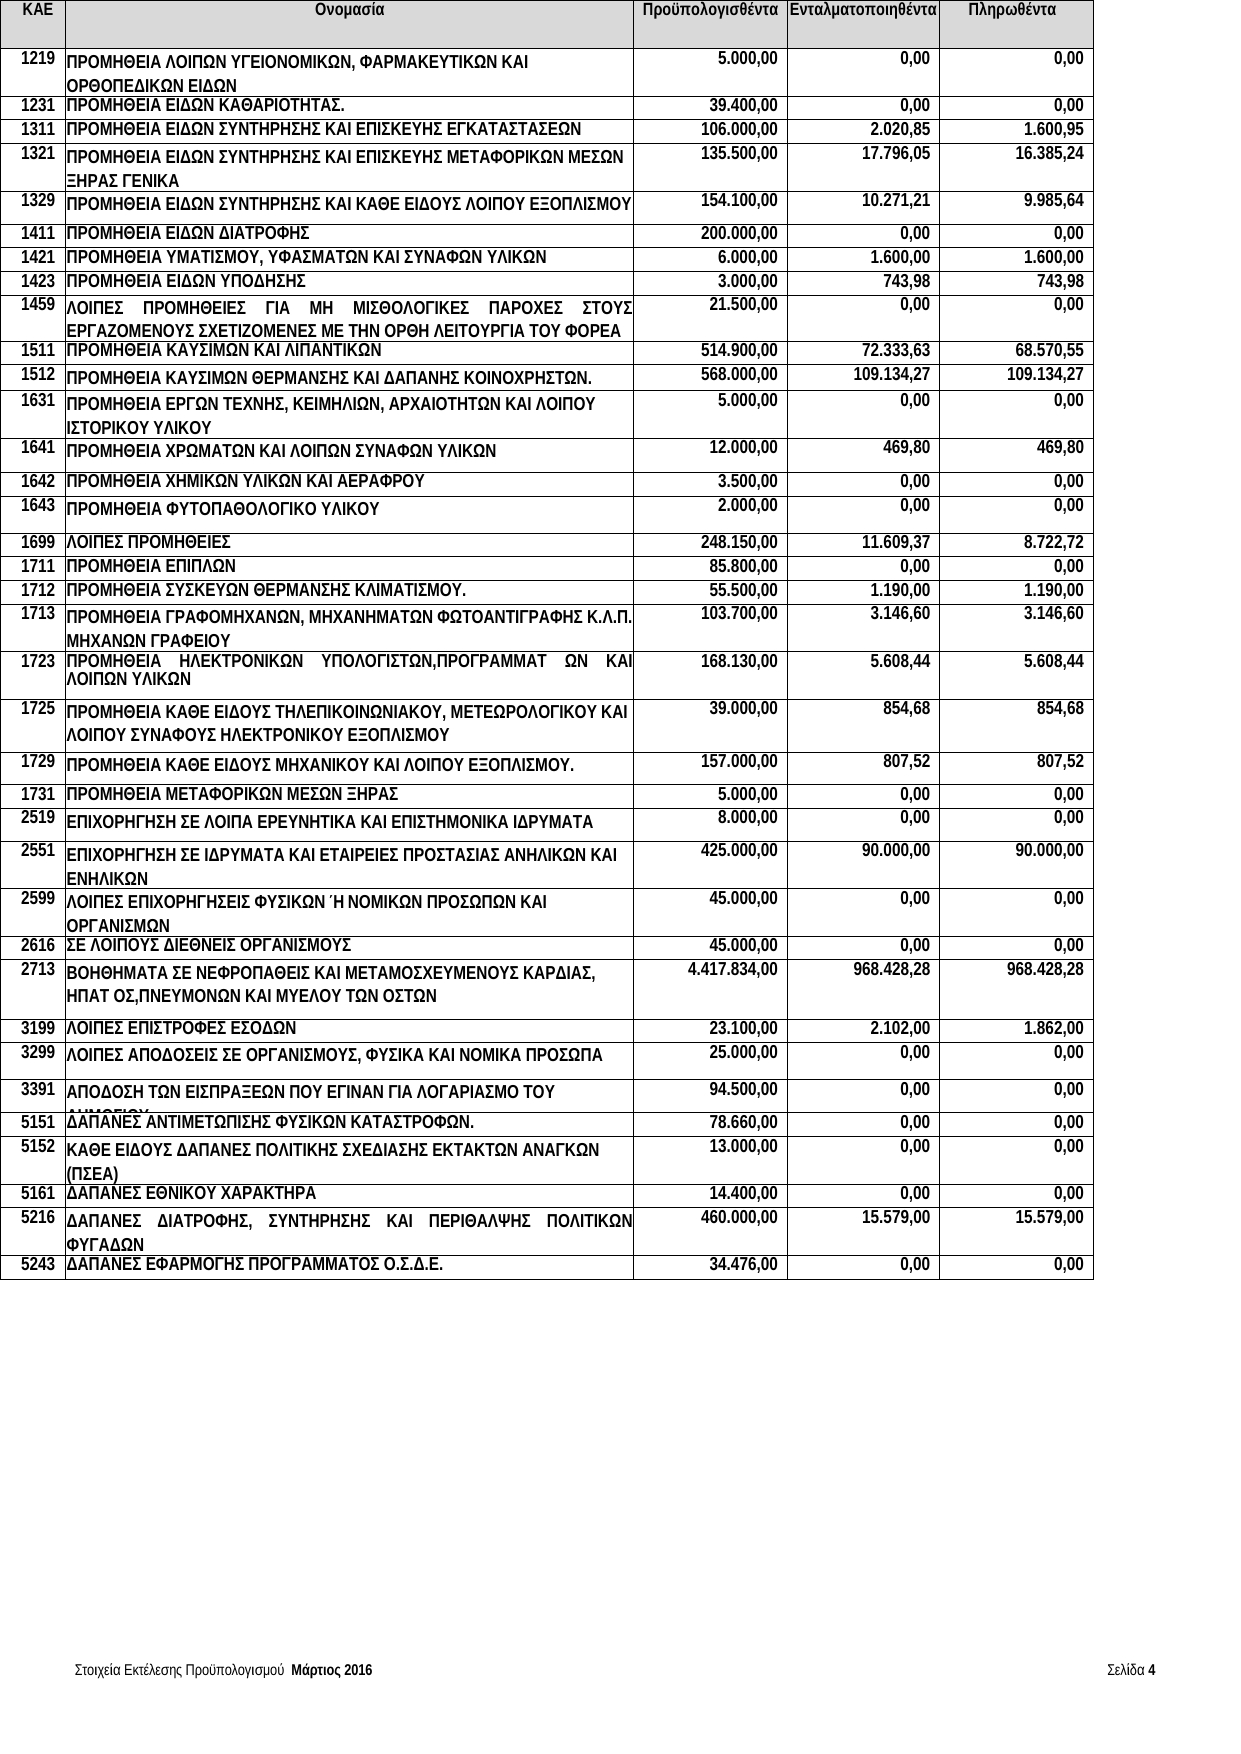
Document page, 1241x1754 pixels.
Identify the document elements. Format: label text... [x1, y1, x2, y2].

table_cell 1631 [1, 391, 65, 437]
table_cell 460.000,00 [634, 1208, 787, 1254]
table_cell 0,00 [940, 1113, 1093, 1136]
table_cell 0,00 [940, 1185, 1093, 1207]
table_cell ΠΡΟΜΗΘΕΙΑ ΕΙΔΩΝ ΣΥΝΤΗΡΗΣΗΣ ΚΑΙ ΕΠΙΣΚΕΥΗΣ ΕΓΚΑΤΑΣΤΑΣΕΩΝ [66, 120, 633, 143]
table_cell 0,00 [788, 497, 939, 532]
table_cell ΛΟΙΠΕΣ ΑΠΟΔΟΣΕΙΣ ΣΕ ΟΡΓΑΝΙΣΜΟΥΣ, ΦΥΣΙΚΑ ΚΑΙ ΝΟΜΙΚΑ ΠΡΟΣΩΠΑ [66, 1043, 633, 1079]
table_cell 1.190,00 [940, 581, 1093, 603]
table_cell 2551 [1, 842, 65, 888]
table_cell 8.722,72 [940, 534, 1093, 556]
table_cell 3.146,60 [940, 605, 1093, 651]
table_cell 1511 [1, 342, 65, 364]
table_cell 154.100,00 [634, 192, 787, 223]
table_cell 3199 [1, 1020, 65, 1042]
table_cell 6.000,00 [634, 248, 787, 271]
table_cell ΛΟΙΠΕΣ ΕΠΙΧΟΡΗΓΗΣΕΙΣ ΦΥΣΙΚΩΝ Ή ΝΟΜΙΚΩΝ ΠΡΟΣΩΠΩΝ ΚΑΙ ΟΡΓΑΝΙΣΜΩΝ [66, 889, 633, 936]
table_cell 200.000,00 [634, 225, 787, 247]
table_cell 8.000,00 [634, 809, 787, 841]
table_cell 5243 [1, 1256, 65, 1279]
table_cell 0,00 [940, 296, 1093, 341]
text Σελίδα 4 [1107, 1663, 1170, 1679]
table_cell ΠΡΟΜΗΘΕΙΑ ΧΡΩΜΑΤΩΝ ΚΑΙ ΛΟΙΠΩΝ ΣΥΝΑΦΩΝ ΥΛΙΚΩΝ [66, 439, 633, 472]
table_cell 39.000,00 [634, 700, 787, 752]
table_cell ΠΡΟΜΗΘΕΙΑ ΥΜΑΤΙΣΜΟΥ, ΥΦΑΣΜΑΤΩΝ ΚΑΙ ΣΥΝΑΦΩΝ ΥΛΙΚΩΝ [66, 248, 633, 271]
table_cell 1725 [1, 700, 65, 752]
table_cell 0,00 [788, 391, 939, 437]
table_cell ΠΡΟΜΗΘΕΙΑ ΚΑΘΕ ΕΙΔΟΥΣ ΜΗΧΑΝΙΚΟΥ ΚΑΙ ΛΟΙΠΟΥ ΕΞΟΠΛΙΣΜΟΥ. [66, 753, 633, 784]
table_cell 1219 [1, 49, 65, 96]
table_cell 16.385,24 [940, 144, 1093, 191]
table_cell ΠΡΟΜΗΘΕΙΑ ΚΑΥΣΙΜΩΝ ΘΕΡΜΑΝΣΗΣ ΚΑΙ ΔΑΠΑΝΗΣ ΚΟΙΝΟΧΡΗΣΤΩΝ. [66, 365, 633, 390]
table_cell ΛΟΙΠΕΣ ΕΠΙΣΤΡΟΦΕΣ ΕΣΟΔΩΝ [66, 1020, 633, 1042]
table_cell 0,00 [940, 497, 1093, 532]
table_cell 3299 [1, 1043, 65, 1079]
table_cell ΠΡΟΜΗΘΕΙΑ ΕΡΓΩΝ ΤΕΧΝΗΣ, ΚΕΙΜΗΛΙΩΝ, ΑΡΧΑΙΟΤΗΤΩΝ ΚΑΙ ΛΟΙΠΟΥ ΙΣΤΟΡΙΚΟΥ ΥΛΙΚΟΥ [66, 391, 633, 437]
table_cell 90.000,00 [788, 842, 939, 888]
table_cell ΠΡΟΜΗΘΕΙΑ ΗΛΕΚΤΡΟΝΙΚΩΝ ΥΠΟΛΟΓΙΣΤΩΝ,ΠΡΟΓΡΑΜΜΑΤ ΩΝ ΚΑΙ ΛΟΙΠΩΝ ΥΛΙΚΩΝ [66, 652, 633, 698]
table_cell 0,00 [788, 889, 939, 936]
table_cell 0,00 [940, 889, 1093, 936]
table_cell 1731 [1, 785, 65, 808]
table_cell ΠΡΟΜΗΘΕΙΑ ΛΟΙΠΩΝ ΥΓΕΙΟΝΟΜΙΚΩΝ, ΦΑΡΜΑΚΕΥΤΙΚΩΝ ΚΑΙ ΟΡΘΟΠΕΔΙΚΩΝ ΕΙΔΩΝ [66, 49, 633, 96]
table_cell 5161 [1, 1185, 65, 1207]
table_cell 807,52 [940, 753, 1093, 784]
table_cell 1411 [1, 225, 65, 247]
table_cell 90.000,00 [940, 842, 1093, 888]
table_cell 1459 [1, 296, 65, 341]
table_cell 2519 [1, 809, 65, 841]
table_cell 1.190,00 [788, 581, 939, 603]
table_cell 13.000,00 [634, 1137, 787, 1183]
table_cell 425.000,00 [634, 842, 787, 888]
table_cell 0,00 [940, 937, 1093, 959]
table_cell 0,00 [788, 809, 939, 841]
table_cell ΠΡΟΜΗΘΕΙΑ ΓΡΑΦΟΜΗΧΑΝΩΝ, ΜΗΧΑΝΗΜΑΤΩΝ ΦΩΤΟΑΝΤΙΓΡΑΦΗΣ Κ.Λ.Π. ΜΗΧΑΝΩΝ ΓΡΑΦΕΙΟΥ [66, 605, 633, 651]
table_cell 0,00 [788, 1256, 939, 1279]
table_cell 3391 [1, 1080, 65, 1112]
table_cell ΕΠΙΧΟΡΗΓΗΣΗ ΣΕ ΙΔΡΥΜΑΤΑ ΚΑΙ ΕΤΑΙΡΕΙΕΣ ΠΡΟΣΤΑΣΙΑΣ ΑΝΗΛΙΚΩΝ ΚΑΙ ΕΝΗΛΙΚΩΝ [66, 842, 633, 888]
table_cell 0,00 [788, 1043, 939, 1079]
table_cell 469,80 [788, 439, 939, 472]
table_cell 0,00 [940, 1043, 1093, 1079]
table_cell 1421 [1, 248, 65, 271]
table_header Ονομασία [66, 1, 633, 48]
table_cell 68.570,55 [940, 342, 1093, 364]
table_cell 1641 [1, 439, 65, 472]
table_cell 0,00 [940, 1080, 1093, 1112]
table_cell 109.134,27 [788, 365, 939, 390]
table_cell 1.862,00 [940, 1020, 1093, 1042]
table_cell 0,00 [940, 809, 1093, 841]
table_cell 0,00 [788, 225, 939, 247]
table_cell 2.000,00 [634, 497, 787, 532]
table_cell 2616 [1, 937, 65, 959]
table_cell ΣΕ ΛΟΙΠΟΥΣ ΔΙΕΘΝΕΙΣ ΟΡΓΑΝΙΣΜΟΥΣ [66, 937, 633, 959]
table_cell 2.102,00 [788, 1020, 939, 1042]
table_cell 854,68 [940, 700, 1093, 752]
table_cell 854,68 [788, 700, 939, 752]
table_cell 0,00 [788, 473, 939, 496]
table_cell 0,00 [788, 937, 939, 959]
table_cell 0,00 [940, 1137, 1093, 1183]
table_cell 106.000,00 [634, 120, 787, 143]
table_cell ΛΟΙΠΕΣ ΠΡΟΜΗΘΕΙΕΣ ΓΙΑ ΜΗ ΜΙΣΘΟΛΟΓΙΚΕΣ ΠΑΡΟΧΕΣ ΣΤΟΥΣ ΕΡΓΑΖΟΜΕΝΟΥΣ ΣΧΕΤΙΖΟΜΕΝΕΣ ΜΕ ΤΗΝ ΟΡΘΗ ΛΕΙΤΟΥΡΓΙΑ ΤΟΥ ΦΟΡΕΑ [66, 296, 633, 341]
table_cell 568.000,00 [634, 365, 787, 390]
table_cell 2599 [1, 889, 65, 936]
table_cell 0,00 [940, 225, 1093, 247]
table_cell ΛΟΙΠΕΣ ΠΡΟΜΗΘΕΙΕΣ [66, 534, 633, 556]
table_cell 1423 [1, 272, 65, 294]
table_cell 0,00 [940, 1256, 1093, 1279]
table_cell 469,80 [940, 439, 1093, 472]
table_cell 5152 [1, 1137, 65, 1183]
table_cell 25.000,00 [634, 1043, 787, 1079]
table_cell 1729 [1, 753, 65, 784]
table_cell 21.500,00 [634, 296, 787, 341]
table_header Ενταλματοποιηθέντα [788, 1, 939, 48]
table_cell 4.417.834,00 [634, 960, 787, 1018]
table_cell ΠΡΟΜΗΘΕΙΑ ΚΑΥΣΙΜΩΝ ΚΑΙ ΛΙΠΑΝΤΙΚΩΝ [66, 342, 633, 364]
table_cell 103.700,00 [634, 605, 787, 651]
table_cell 5216 [1, 1208, 65, 1254]
table_cell 94.500,00 [634, 1080, 787, 1112]
table_header Προϋπολογισθέντα [634, 1, 787, 48]
table_cell 135.500,00 [634, 144, 787, 191]
table_cell 1.600,00 [788, 248, 939, 271]
table_cell 1713 [1, 605, 65, 651]
table_cell ΠΡΟΜΗΘΕΙΑ ΕΙΔΩΝ ΥΠΟΔΗΣΗΣ [66, 272, 633, 294]
table_cell 5.000,00 [634, 785, 787, 808]
table_header ΚΑΕ [1, 1, 65, 48]
table_cell 5.608,44 [788, 652, 939, 698]
table_cell 168.130,00 [634, 652, 787, 698]
table_cell 743,98 [940, 272, 1093, 294]
table_cell 0,00 [788, 1113, 939, 1136]
table_cell 0,00 [940, 557, 1093, 580]
table_cell 1699 [1, 534, 65, 556]
table_cell 3.146,60 [788, 605, 939, 651]
table_cell 0,00 [940, 97, 1093, 119]
table_cell 55.500,00 [634, 581, 787, 603]
table_cell 39.400,00 [634, 97, 787, 119]
table_cell 109.134,27 [940, 365, 1093, 390]
table_cell ΕΠΙΧΟΡΗΓΗΣΗ ΣΕ ΛΟΙΠΑ ΕΡΕΥΝΗΤΙΚΑ ΚΑΙ ΕΠΙΣΤΗΜΟΝΙΚΑ ΙΔΡΥΜΑΤΑ [66, 809, 633, 841]
table_cell 1311 [1, 120, 65, 143]
table_cell ΠΡΟΜΗΘΕΙΑ ΕΙΔΩΝ ΔΙΑΤΡΟΦΗΣ [66, 225, 633, 247]
table_cell 11.609,37 [788, 534, 939, 556]
table_cell 1512 [1, 365, 65, 390]
table_cell 514.900,00 [634, 342, 787, 364]
table_cell ΠΡΟΜΗΘΕΙΑ ΦΥΤΟΠΑΘΟΛΟΓΙΚΟ ΥΛΙΚΟΥ [66, 497, 633, 532]
table_cell 23.100,00 [634, 1020, 787, 1042]
table_cell 0,00 [940, 391, 1093, 437]
table_cell 78.660,00 [634, 1113, 787, 1136]
table_cell 1712 [1, 581, 65, 603]
table_cell 12.000,00 [634, 439, 787, 472]
table_cell 1321 [1, 144, 65, 191]
table_cell ΔΑΠΑΝΕΣ ΔΙΑΤΡΟΦΗΣ, ΣΥΝΤΗΡΗΣΗΣ ΚΑΙ ΠΕΡΙΘΑΛΨΗΣ ΠΟΛΙΤΙΚΩΝ ΦΥΓΑΔΩΝ [66, 1208, 633, 1254]
table_cell 5.608,44 [940, 652, 1093, 698]
table_cell 968.428,28 [788, 960, 939, 1018]
table_cell 1329 [1, 192, 65, 223]
table_cell 2.020,85 [788, 120, 939, 143]
table_cell 0,00 [788, 1080, 939, 1112]
table_cell 1711 [1, 557, 65, 580]
table_cell ΠΡΟΜΗΘΕΙΑ ΕΙΔΩΝ ΣΥΝΤΗΡΗΣΗΣ ΚΑΙ ΚΑΘΕ ΕΙΔΟΥΣ ΛΟΙΠΟΥ ΕΞΟΠΛΙΣΜΟΥ [66, 192, 633, 223]
table_cell 9.985,64 [940, 192, 1093, 223]
table_cell 15.579,00 [788, 1208, 939, 1254]
table_cell ΔΑΠΑΝΕΣ ΕΘΝΙΚΟΥ ΧΑΡΑΚΤΗΡΑ [66, 1185, 633, 1207]
table_cell 0,00 [788, 296, 939, 341]
table_cell 34.476,00 [634, 1256, 787, 1279]
table_header Πληρωθέντα [940, 1, 1093, 48]
table_cell 14.400,00 [634, 1185, 787, 1207]
table_cell 0,00 [940, 785, 1093, 808]
table_cell 85.800,00 [634, 557, 787, 580]
table_cell 72.333,63 [788, 342, 939, 364]
table_cell 0,00 [940, 49, 1093, 96]
table_cell 743,98 [788, 272, 939, 294]
table_cell 45.000,00 [634, 889, 787, 936]
table_cell ΠΡΟΜΗΘΕΙΑ ΜΕΤΑΦΟΡΙΚΩΝ ΜΕΣΩΝ ΞΗΡΑΣ [66, 785, 633, 808]
table_cell 3.500,00 [634, 473, 787, 496]
table_cell 1642 [1, 473, 65, 496]
table_cell ΑΠΟΔΟΣΗ ΤΩΝ ΕΙΣΠΡΑΞΕΩΝ ΠΟΥ ΕΓΙΝΑΝ ΓΙΑ ΛΟΓΑΡΙΑΣΜΟ ΤΟΥ ΔΗΜΟΣΙΟΥ [66, 1080, 633, 1112]
table_cell ΚΑΘΕ ΕΙΔΟΥΣ ΔΑΠΑΝΕΣ ΠΟΛΙΤΙΚΗΣ ΣΧΕΔΙΑΣΗΣ ΕΚΤΑΚΤΩΝ ΑΝΑΓΚΩΝ (ΠΣΕΑ) [66, 1137, 633, 1183]
table_cell 0,00 [788, 97, 939, 119]
table_cell 3.000,00 [634, 272, 787, 294]
table_cell 15.579,00 [940, 1208, 1093, 1254]
table_cell 2713 [1, 960, 65, 1018]
table_cell 0,00 [788, 49, 939, 96]
table_cell ΠΡΟΜΗΘΕΙΑ ΕΙΔΩΝ ΚΑΘΑΡΙΟΤΗΤΑΣ. [66, 97, 633, 119]
table_cell 45.000,00 [634, 937, 787, 959]
table_cell 1.600,00 [940, 248, 1093, 271]
table_cell 10.271,21 [788, 192, 939, 223]
table_cell 5.000,00 [634, 391, 787, 437]
table_cell 0,00 [788, 1137, 939, 1183]
table_cell 1.600,95 [940, 120, 1093, 143]
table_cell ΔΑΠΑΝΕΣ ΕΦΑΡΜΟΓΗΣ ΠΡΟΓΡΑΜΜΑΤΟΣ Ο.Σ.Δ.Ε. [66, 1256, 633, 1279]
table_cell 807,52 [788, 753, 939, 784]
table_cell ΠΡΟΜΗΘΕΙΑ ΧΗΜΙΚΩΝ ΥΛΙΚΩΝ ΚΑΙ ΑΕΡΑΦΡΟΥ [66, 473, 633, 496]
table_cell 0,00 [788, 1185, 939, 1207]
table_cell ΠΡΟΜΗΘΕΙΑ ΚΑΘΕ ΕΙΔΟΥΣ ΤΗΛΕΠΙΚΟΙΝΩΝΙΑΚΟΥ, ΜΕΤΕΩΡΟΛΟΓΙΚΟΥ ΚΑΙ ΛΟΙΠΟΥ ΣΥΝΑΦΟΥΣ ΗΛΕΚΤΡΟΝΙΚΟΥ ΕΞΟΠΛΙΣΜΟΥ [66, 700, 633, 752]
table_cell 248.150,00 [634, 534, 787, 556]
table_cell ΒΟΗΘΗΜΑΤΑ ΣΕ ΝΕΦΡΟΠΑΘΕΙΣ ΚΑΙ ΜΕΤΑΜΟΣΧΕΥΜΕΝΟΥΣ ΚΑΡΔΙΑΣ, ΗΠΑΤ ΟΣ,ΠΝΕΥΜΟΝΩΝ ΚΑΙ ΜΥΕΛΟΥ ΤΩΝ ΟΣΤΩΝ [66, 960, 633, 1018]
table_cell 157.000,00 [634, 753, 787, 784]
table_cell 17.796,05 [788, 144, 939, 191]
table_cell 1231 [1, 97, 65, 119]
table_cell ΠΡΟΜΗΘΕΙΑ ΕΙΔΩΝ ΣΥΝΤΗΡΗΣΗΣ ΚΑΙ ΕΠΙΣΚΕΥΗΣ ΜΕΤΑΦΟΡΙΚΩΝ ΜΕΣΩΝ ΞΗΡΑΣ ΓΕΝΙΚΑ [66, 144, 633, 191]
table_cell 0,00 [940, 473, 1093, 496]
table_cell ΠΡΟΜΗΘΕΙΑ ΣΥΣΚΕΥΩΝ ΘΕΡΜΑΝΣΗΣ ΚΛΙΜΑΤΙΣΜΟΥ. [66, 581, 633, 603]
table_cell 0,00 [788, 785, 939, 808]
table_cell 1643 [1, 497, 65, 532]
table_cell 1723 [1, 652, 65, 698]
table_cell ΠΡΟΜΗΘΕΙΑ ΕΠΙΠΛΩΝ [66, 557, 633, 580]
table_cell 968.428,28 [940, 960, 1093, 1018]
table_cell 5.000,00 [634, 49, 787, 96]
table_cell 0,00 [788, 557, 939, 580]
table_cell ΔΑΠΑΝΕΣ ΑΝΤΙΜΕΤΩΠΙΣΗΣ ΦΥΣΙΚΩΝ ΚΑΤΑΣΤΡΟΦΩΝ. [66, 1113, 633, 1136]
table_cell 5151 [1, 1113, 65, 1136]
text Στοιχεία Εκτέλεσης Προϋπολογισμού Μάρτιος 2016 [74, 1663, 374, 1679]
